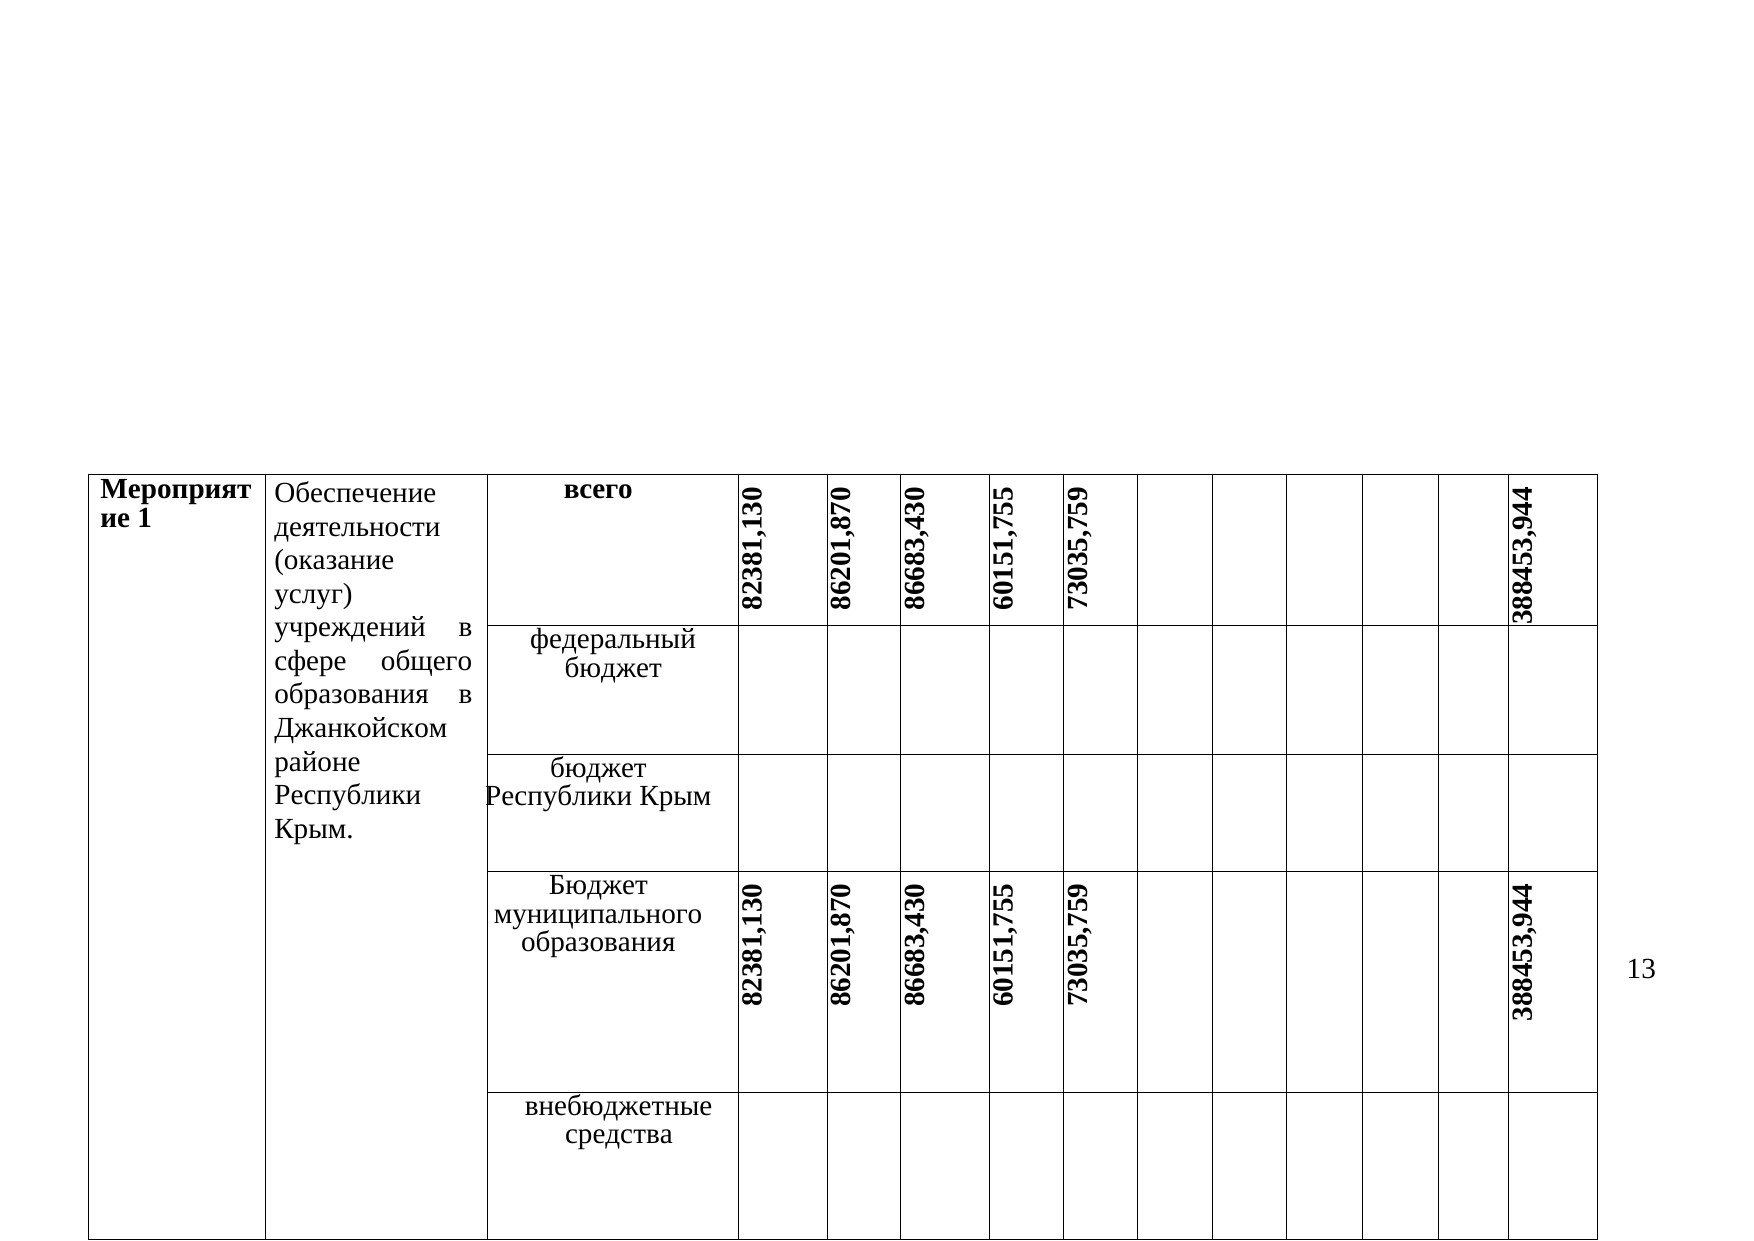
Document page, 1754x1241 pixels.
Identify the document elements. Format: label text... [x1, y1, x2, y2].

table_cell [739, 755, 827, 871]
table_cell 73035,759 [1064, 872, 1137, 1092]
table_cell бюджет Республики Крым [488, 755, 738, 871]
table_cell [1138, 872, 1212, 1092]
table_cell федеральный бюджет [488, 626, 738, 754]
table_cell [1064, 1093, 1137, 1239]
table_cell Бюджет муниципального образования [488, 872, 738, 1092]
table_cell [828, 755, 900, 871]
table_cell 388453,944 [1509, 872, 1597, 1092]
table_cell [828, 1093, 900, 1239]
table_cell 86683,430 [901, 872, 989, 1092]
table_header 388453,944 [1509, 475, 1597, 625]
table_cell [1509, 755, 1597, 871]
table_cell [990, 755, 1063, 871]
table_cell 82381,130 [739, 872, 827, 1092]
table_header 86201,870 [828, 475, 900, 625]
text 13 [1598, 951, 1665, 985]
table_cell [1509, 1093, 1597, 1239]
table_header [1287, 475, 1362, 625]
table_cell [1287, 1093, 1362, 1239]
table_cell [1363, 872, 1438, 1092]
table_header [1138, 475, 1212, 625]
table_cell [1064, 626, 1137, 754]
table_cell [1509, 626, 1597, 754]
table_cell [1363, 755, 1438, 871]
table_header [1213, 475, 1286, 625]
table_cell [1213, 626, 1286, 754]
table_cell [1439, 626, 1508, 754]
table_cell [1439, 872, 1508, 1092]
table_cell [1439, 1093, 1508, 1239]
table_header Мероприятие 1 [89, 475, 265, 1239]
table_cell внебюджетные средства [488, 1093, 738, 1239]
table_cell [990, 626, 1063, 754]
table_cell [739, 626, 827, 754]
table_header 60151,755 [990, 475, 1063, 625]
table_cell [739, 1093, 827, 1239]
table_cell 86201,870 [828, 872, 900, 1092]
table_header Обеспечение деятельности (оказание услуг) учреждений в сфере общего образования в Джанкойском районе Республики Крым. [266, 475, 487, 1239]
table_cell [1287, 626, 1362, 754]
table_cell [901, 626, 989, 754]
table_cell [1138, 626, 1212, 754]
table_cell 60151,755 [990, 872, 1063, 1092]
table_header 86683,430 [901, 475, 989, 625]
table_cell [901, 755, 989, 871]
table_cell [901, 1093, 989, 1239]
table_cell [1138, 1093, 1212, 1239]
table_header [1363, 475, 1438, 625]
table_cell [990, 1093, 1063, 1239]
table_cell [1363, 1093, 1438, 1239]
table_cell [1213, 872, 1286, 1092]
table_cell [1064, 755, 1137, 871]
table_header [1439, 475, 1508, 625]
table_cell [828, 626, 900, 754]
table_cell [1138, 755, 1212, 871]
table_cell [1363, 626, 1438, 754]
table_header 82381,130 [739, 475, 827, 625]
table_cell [1287, 755, 1362, 871]
table_cell [1439, 755, 1508, 871]
table_cell [1287, 872, 1362, 1092]
table_header всего [488, 475, 738, 625]
table_cell [1213, 755, 1286, 871]
table_cell [1213, 1093, 1286, 1239]
table_header 73035,759 [1064, 475, 1137, 625]
